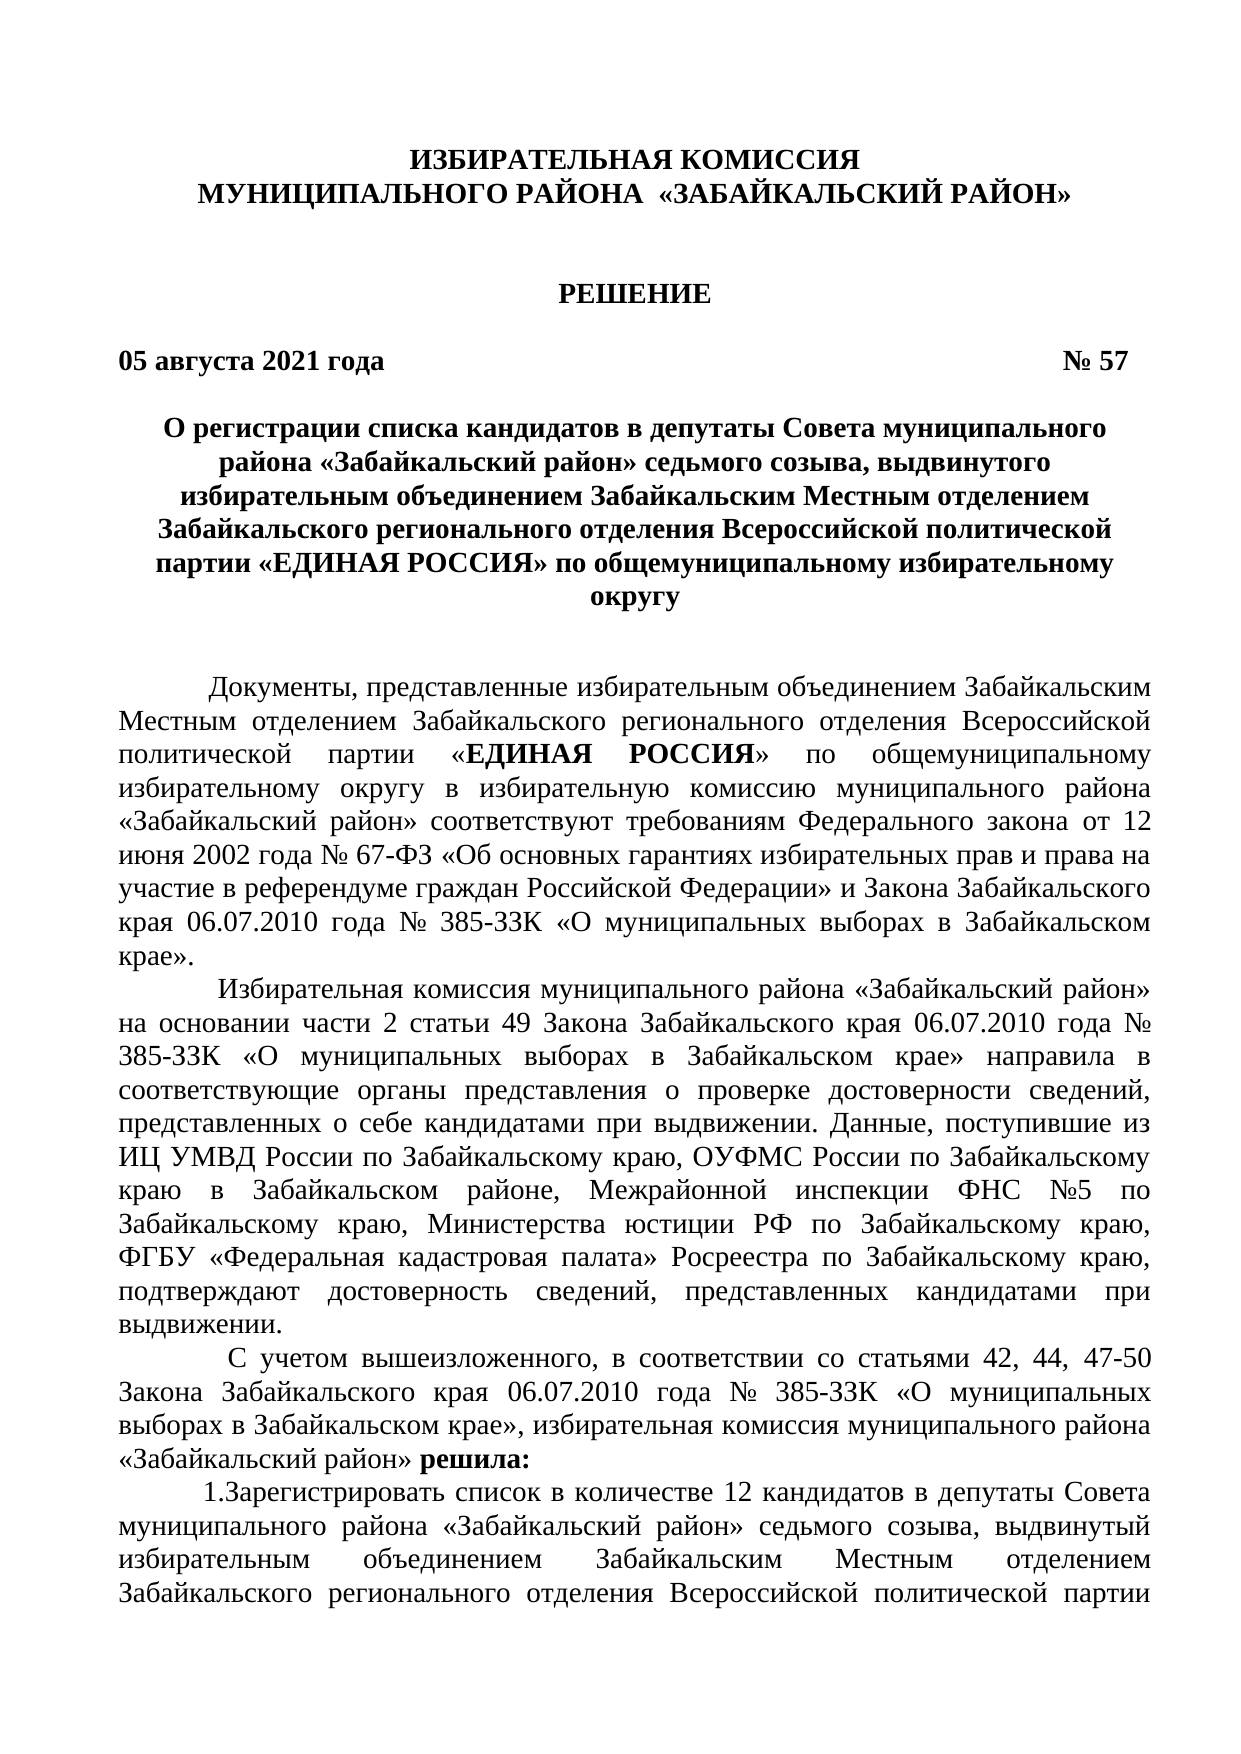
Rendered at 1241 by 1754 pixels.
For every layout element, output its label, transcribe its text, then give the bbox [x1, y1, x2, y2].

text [118, 1474, 1152, 1608]
text О регистрации списка кандидатов в депутаты Совета муниципального района «Забайкальский район» седьмого созыва, выдвинутого избирательным объединением Забайкальским Местным отделением Забайкальского регионального отделения Всероссийской политической партии «ЕДИНАЯ РОССИЯ» по общемуниципальному избирательному округу [118, 411, 1152, 612]
text Избирательная комиссия муниципального района «Забайкальский район» на основании части 2 статьи 49 Закона Забайкальского края 06.07.2010 года № 385-ЗЗК «О муниципальных выборах в Забайкальском крае» направила в соответствующие органы представления о проверке достоверности сведений, представленных о себе кандидатами при выдвижении. Данные, поступившие из ИЦ УМВД России по Забайкальскому краю, ОУФМС России по Забайкальскому краю в Забайкальском районе, Межрайонной инспекции ФНС №5 по Забайкальскому краю, Министерства юстиции РФ по Забайкальскому краю, ФГБУ «Федеральная кадастровая палата» Росреестра по Забайкальскому краю, подтверждают достоверность сведений, представленных кандидатами при выдвижении. [118, 971, 1152, 1340]
text ИЗБИРАТЕЛЬНАЯ КОМИССИЯ [118, 118, 1152, 176]
text МУНИЦИПАЛЬНОГО РАЙОНА «ЗАБАЙКАЛЬСКИЙ РАЙОН» [118, 176, 1152, 209]
text С учетом вышеизложенного, в соответствии со статьями 42, 44, 47-50 Закона Забайкальского края 06.07.2010 года № 385-ЗЗК «О муниципальных выборах в Забайкальском крае», избирательная комиссия муниципального района «Забайкальский район» решила: [118, 1340, 1152, 1474]
text Документы, представленные избирательным объединением Забайкальским Местным отделением Забайкальского регионального отделения Всероссийской политической партии «ЕДИНАЯ РОССИЯ» по общемуниципальному избирательному округу в избирательную комиссию муниципального района «Забайкальский район» соответствуют требованиям Федерального закона от 12 июня 2002 года № 67-ФЗ «Об основных гарантиях избирательных прав и права на участие в референдуме граждан Российской Федерации» и Закона Забайкальского края 06.07.2010 года № 385-ЗЗК «О муниципальных выборах в Забайкальском крае». [118, 669, 1152, 971]
text 05 августа 2021 года № 57 [118, 343, 1152, 377]
subtitle РЕШЕНИЕ [118, 276, 1152, 310]
